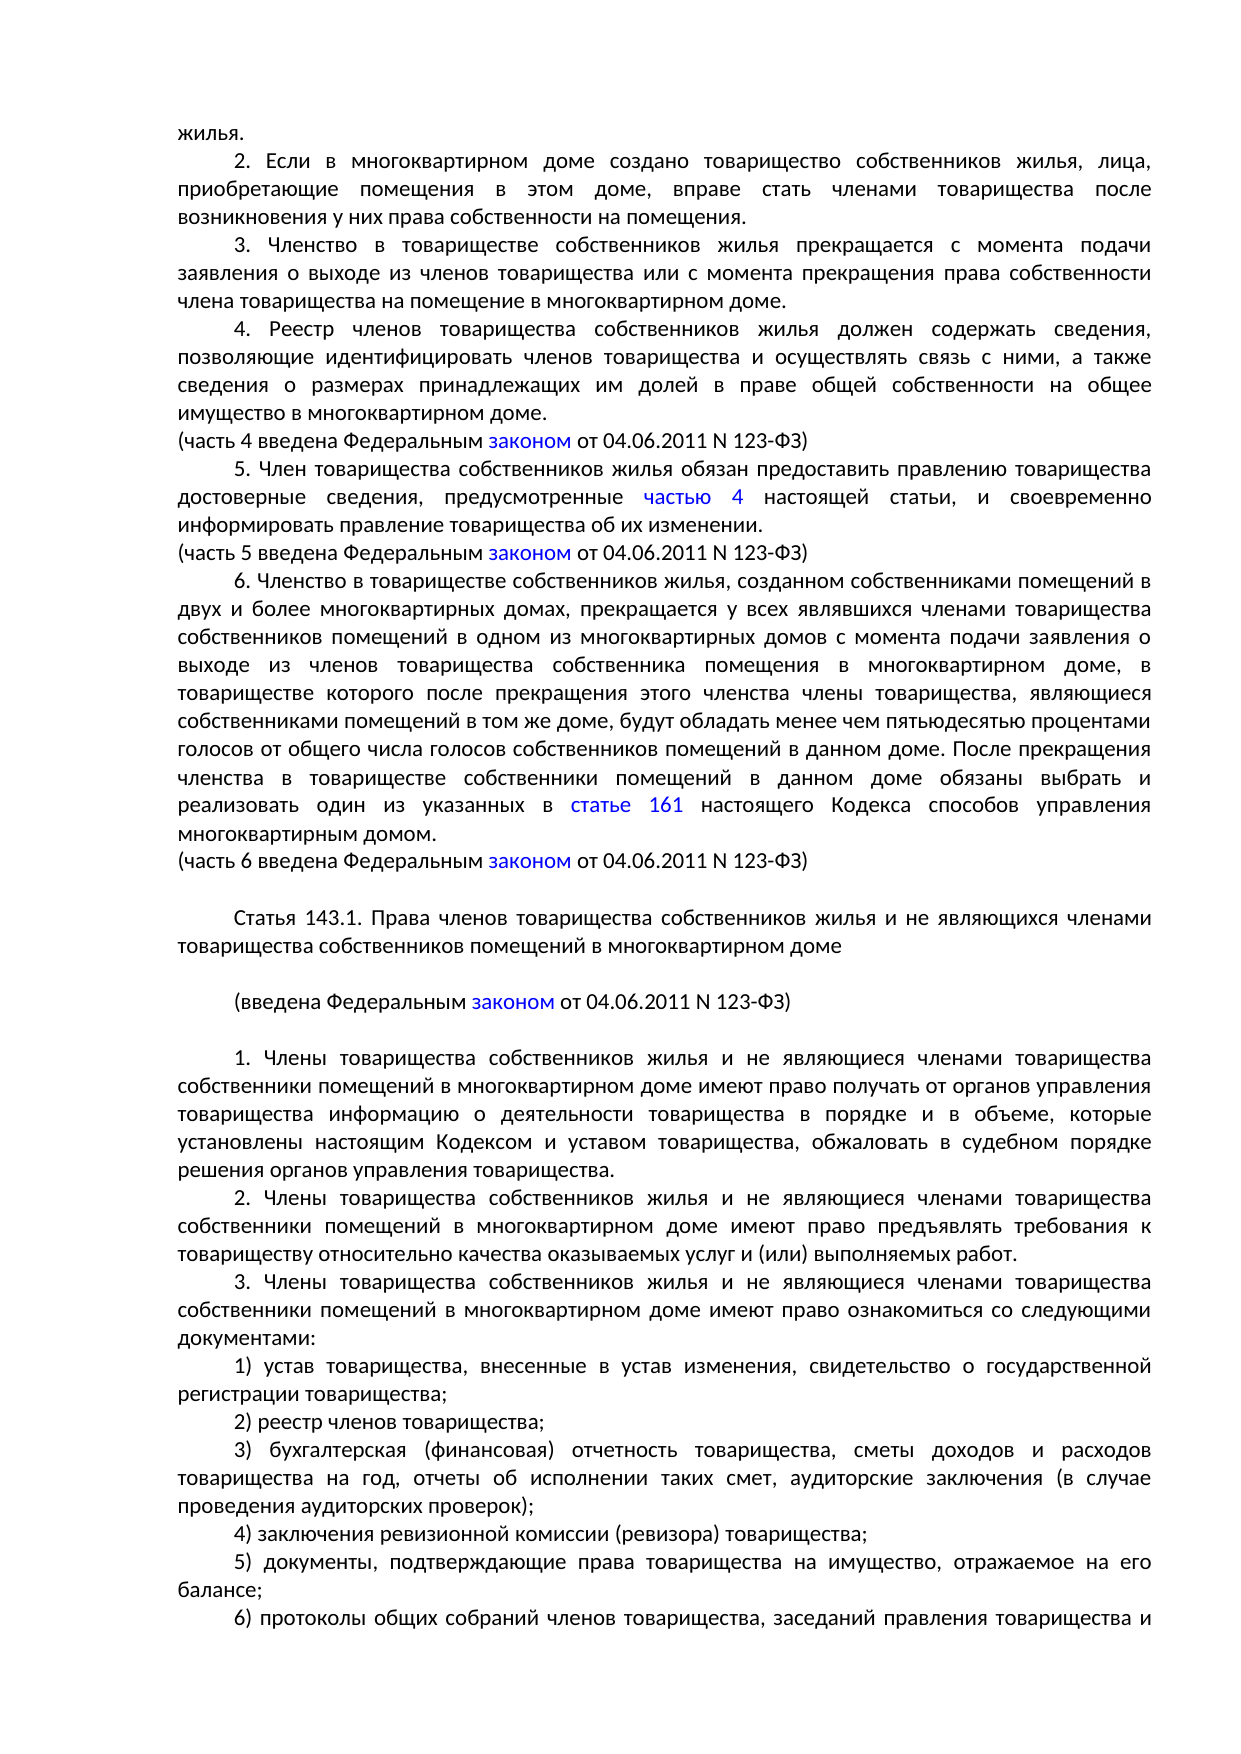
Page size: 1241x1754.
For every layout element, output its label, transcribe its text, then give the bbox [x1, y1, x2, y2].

text 4) заключения ревизионной комиссии (ревизора) товарищества; [177, 1519, 1152, 1547]
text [177, 118, 1152, 146]
text 5) документы, подтверждающие права товарищества на имущество, отражаемое на его балансе; [177, 1547, 1152, 1603]
text 2) реестр членов товарищества; [177, 1407, 1152, 1435]
text 2. Члены товарищества собственников жилья и не являющиеся членами товарищества собственники помещений в многоквартирном доме имеют право предъявлять требования к товариществу относительно качества оказываемых услуг и (или) выполняемых работ. [177, 1183, 1152, 1267]
text 3) бухгалтерская (финансовая) отчетность товарищества, сметы доходов и расходов товарищества на год, отчеты об исполнении таких смет, аудиторские заключения (в случае проведения аудиторских проверок); [177, 1435, 1152, 1519]
text 3. Членство в товариществе собственников жилья прекращается с момента подачи заявления о выходе из членов товарищества или с момента прекращения права собственности члена товарищества на помещение в многоквартирном доме. [177, 230, 1152, 314]
text (часть 4 введена Федеральным законом от 04.06.2011 N 123-ФЗ) [177, 426, 1152, 454]
text Статья 143.1. Права членов товарищества собственников жилья и не являющихся членами товарищества собственников помещений в многоквартирном доме [177, 903, 1152, 959]
text 6. Членство в товариществе собственников жилья, созданном собственниками помещений в двух и более многоквартирных домах, прекращается у всех являвшихся членами товарищества собственников помещений в одном из многоквартирных домов с момента подачи заявления о выходе из членов товарищества собственника помещения в многоквартирном доме, в товариществе которого после прекращения этого членства члены товарищества, являющиеся собственниками помещений в том же доме, будут обладать менее чем пятьюдесятью процентами голосов от общего числа голосов собственников помещений в данном доме. После прекращения членства в товариществе собственники помещений в данном доме обязаны выбрать и реализовать один из указанных в статье 161 настоящего Кодекса способов управления многоквартирным домом. [177, 566, 1152, 847]
text 4. Реестр членов товарищества собственников жилья должен содержать сведения, позволяющие идентифицировать членов товарищества и осуществлять связь с ними, а также сведения о размерах принадлежащих им долей в праве общей собственности на общее имущество в многоквартирном доме. [177, 314, 1152, 426]
text 5. Член товарищества собственников жилья обязан предоставить правлению товарищества достоверные сведения, предусмотренные частью 4 настоящей статьи, и своевременно информировать правление товарищества об их изменении. [177, 454, 1152, 538]
text 2. Если в многоквартирном доме создано товарищество собственников жилья, лица, приобретающие помещения в этом доме, вправе стать членами товарищества после возникновения у них права собственности на помещения. [177, 146, 1152, 230]
text 3. Члены товарищества собственников жилья и не являющиеся членами товарищества собственники помещений в многоквартирном доме имеют право ознакомиться со следующими документами: [177, 1267, 1152, 1351]
text (введена Федеральным законом от 04.06.2011 N 123-ФЗ) [177, 987, 1152, 1015]
text (часть 5 введена Федеральным законом от 04.06.2011 N 123-ФЗ) [177, 538, 1152, 566]
text (часть 6 введена Федеральным законом от 04.06.2011 N 123-ФЗ) [177, 847, 1152, 875]
text 1. Члены товарищества собственников жилья и не являющиеся членами товарищества собственники помещений в многоквартирном доме имеют право получать от органов управления товарищества информацию о деятельности товарищества в порядке и в объеме, которые установлены настоящим Кодексом и уставом товарищества, обжаловать в судебном порядке решения органов управления товарищества. [177, 1043, 1152, 1183]
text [177, 1603, 1152, 1631]
text 1) устав товарищества, внесенные в устав изменения, свидетельство о государственной регистрации товарищества; [177, 1351, 1152, 1407]
